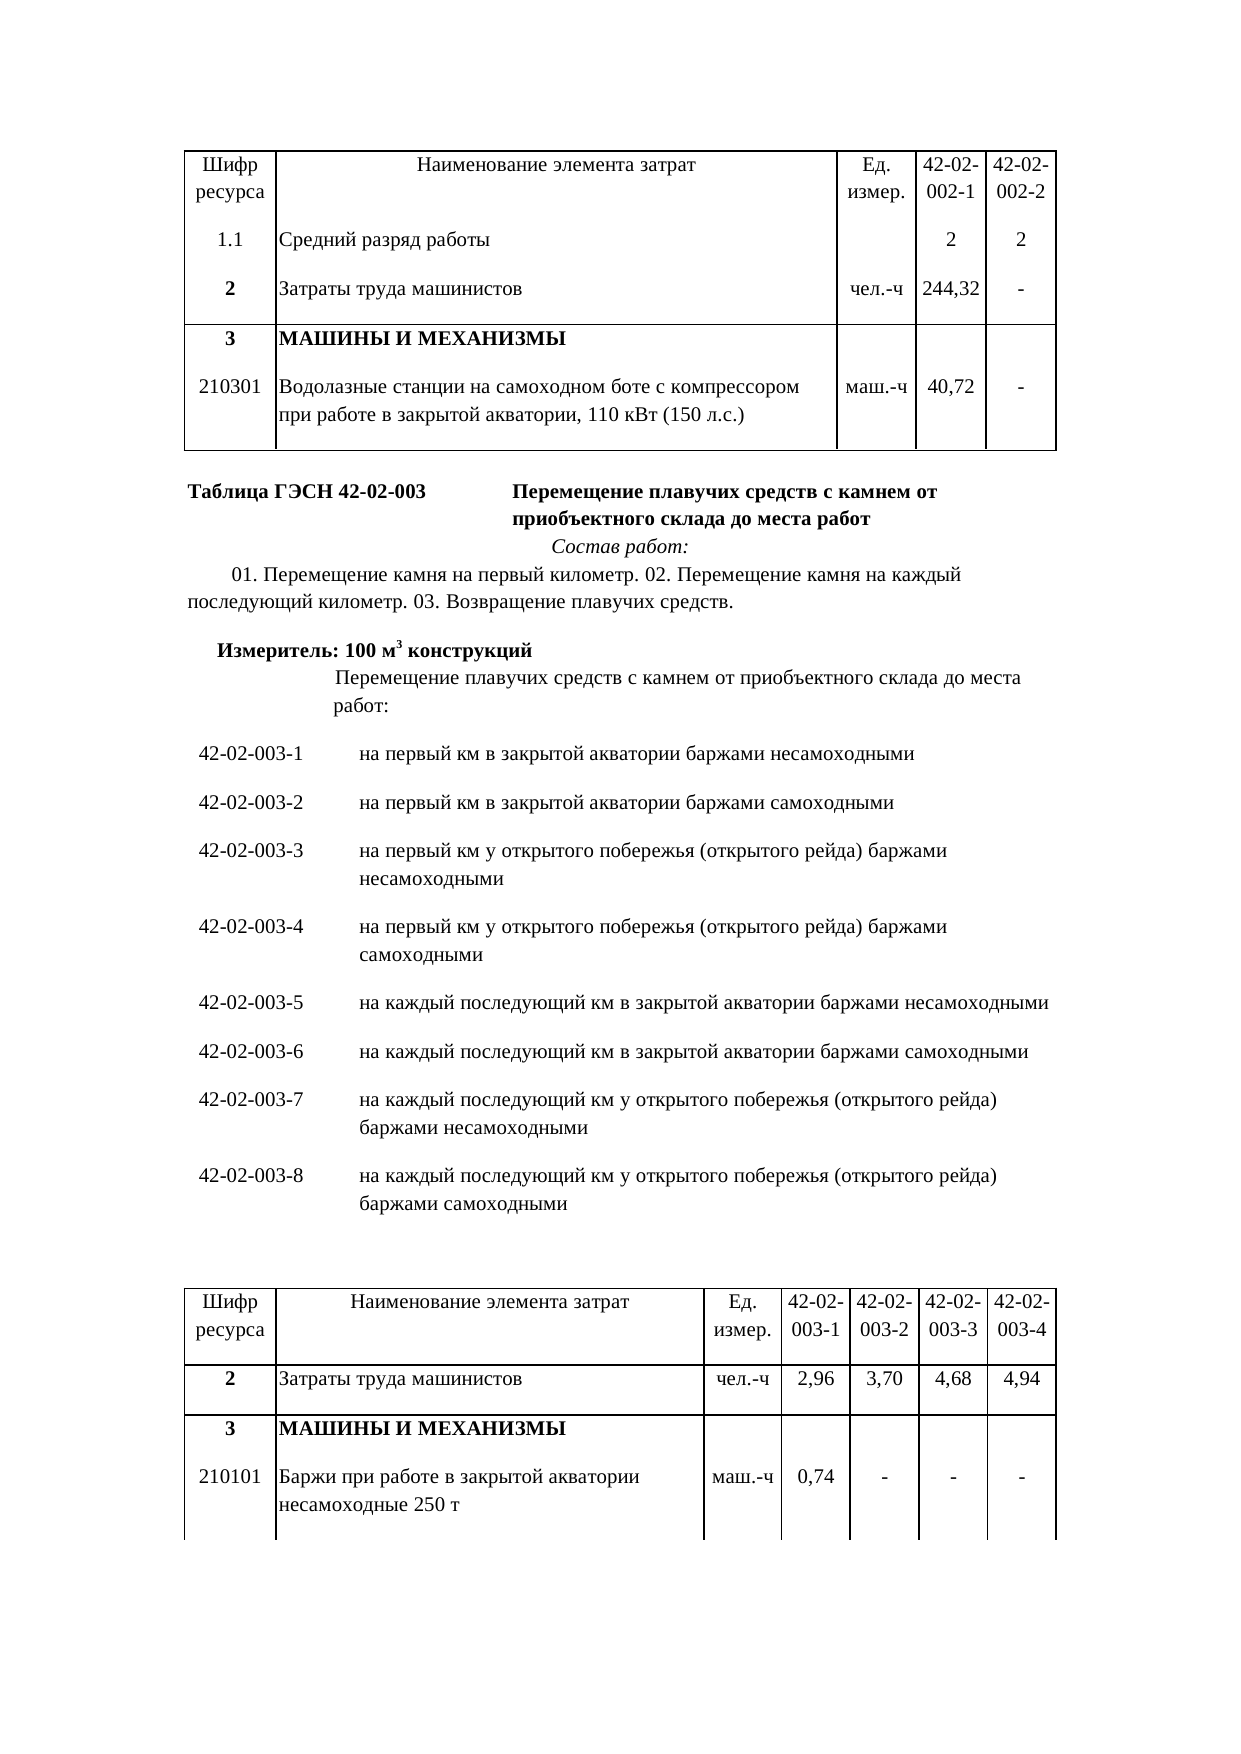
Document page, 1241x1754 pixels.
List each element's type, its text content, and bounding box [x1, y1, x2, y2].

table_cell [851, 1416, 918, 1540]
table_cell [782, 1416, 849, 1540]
text Перемещение плавучих средств с камнем от приобъектного склада до места работ: [333, 665, 1053, 717]
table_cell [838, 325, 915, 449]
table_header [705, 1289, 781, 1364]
subtitle Таблица ГЭСН 42-02-003 Перемещение плавучих средств с камнем от приобъектного склада до места работ [187, 479, 1053, 530]
subtitle Измеритель: 100 м3 конструкций [187, 637, 1053, 662]
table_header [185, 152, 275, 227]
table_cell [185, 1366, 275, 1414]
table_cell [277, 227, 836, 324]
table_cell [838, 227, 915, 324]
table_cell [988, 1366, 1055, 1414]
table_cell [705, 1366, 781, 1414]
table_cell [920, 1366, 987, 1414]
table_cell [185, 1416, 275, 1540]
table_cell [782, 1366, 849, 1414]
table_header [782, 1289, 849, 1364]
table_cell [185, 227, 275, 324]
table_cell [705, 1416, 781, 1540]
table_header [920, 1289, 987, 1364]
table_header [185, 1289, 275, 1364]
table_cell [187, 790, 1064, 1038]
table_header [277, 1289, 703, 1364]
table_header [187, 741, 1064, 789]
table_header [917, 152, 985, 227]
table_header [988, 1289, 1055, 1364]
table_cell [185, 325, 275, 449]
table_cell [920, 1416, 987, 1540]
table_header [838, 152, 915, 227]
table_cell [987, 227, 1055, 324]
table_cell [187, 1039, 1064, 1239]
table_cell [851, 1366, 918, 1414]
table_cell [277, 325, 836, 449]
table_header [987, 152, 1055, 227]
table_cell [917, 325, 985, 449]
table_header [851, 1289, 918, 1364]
subtitle Состав работ: [187, 534, 1053, 558]
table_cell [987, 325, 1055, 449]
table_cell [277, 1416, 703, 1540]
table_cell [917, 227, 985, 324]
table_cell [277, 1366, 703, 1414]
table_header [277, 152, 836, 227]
text 01. Перемещение камня на первый километр. 02. Перемещение камня на каждый последующий километр. 03. Возвращение плавучих средств. [187, 561, 1053, 613]
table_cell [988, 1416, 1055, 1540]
